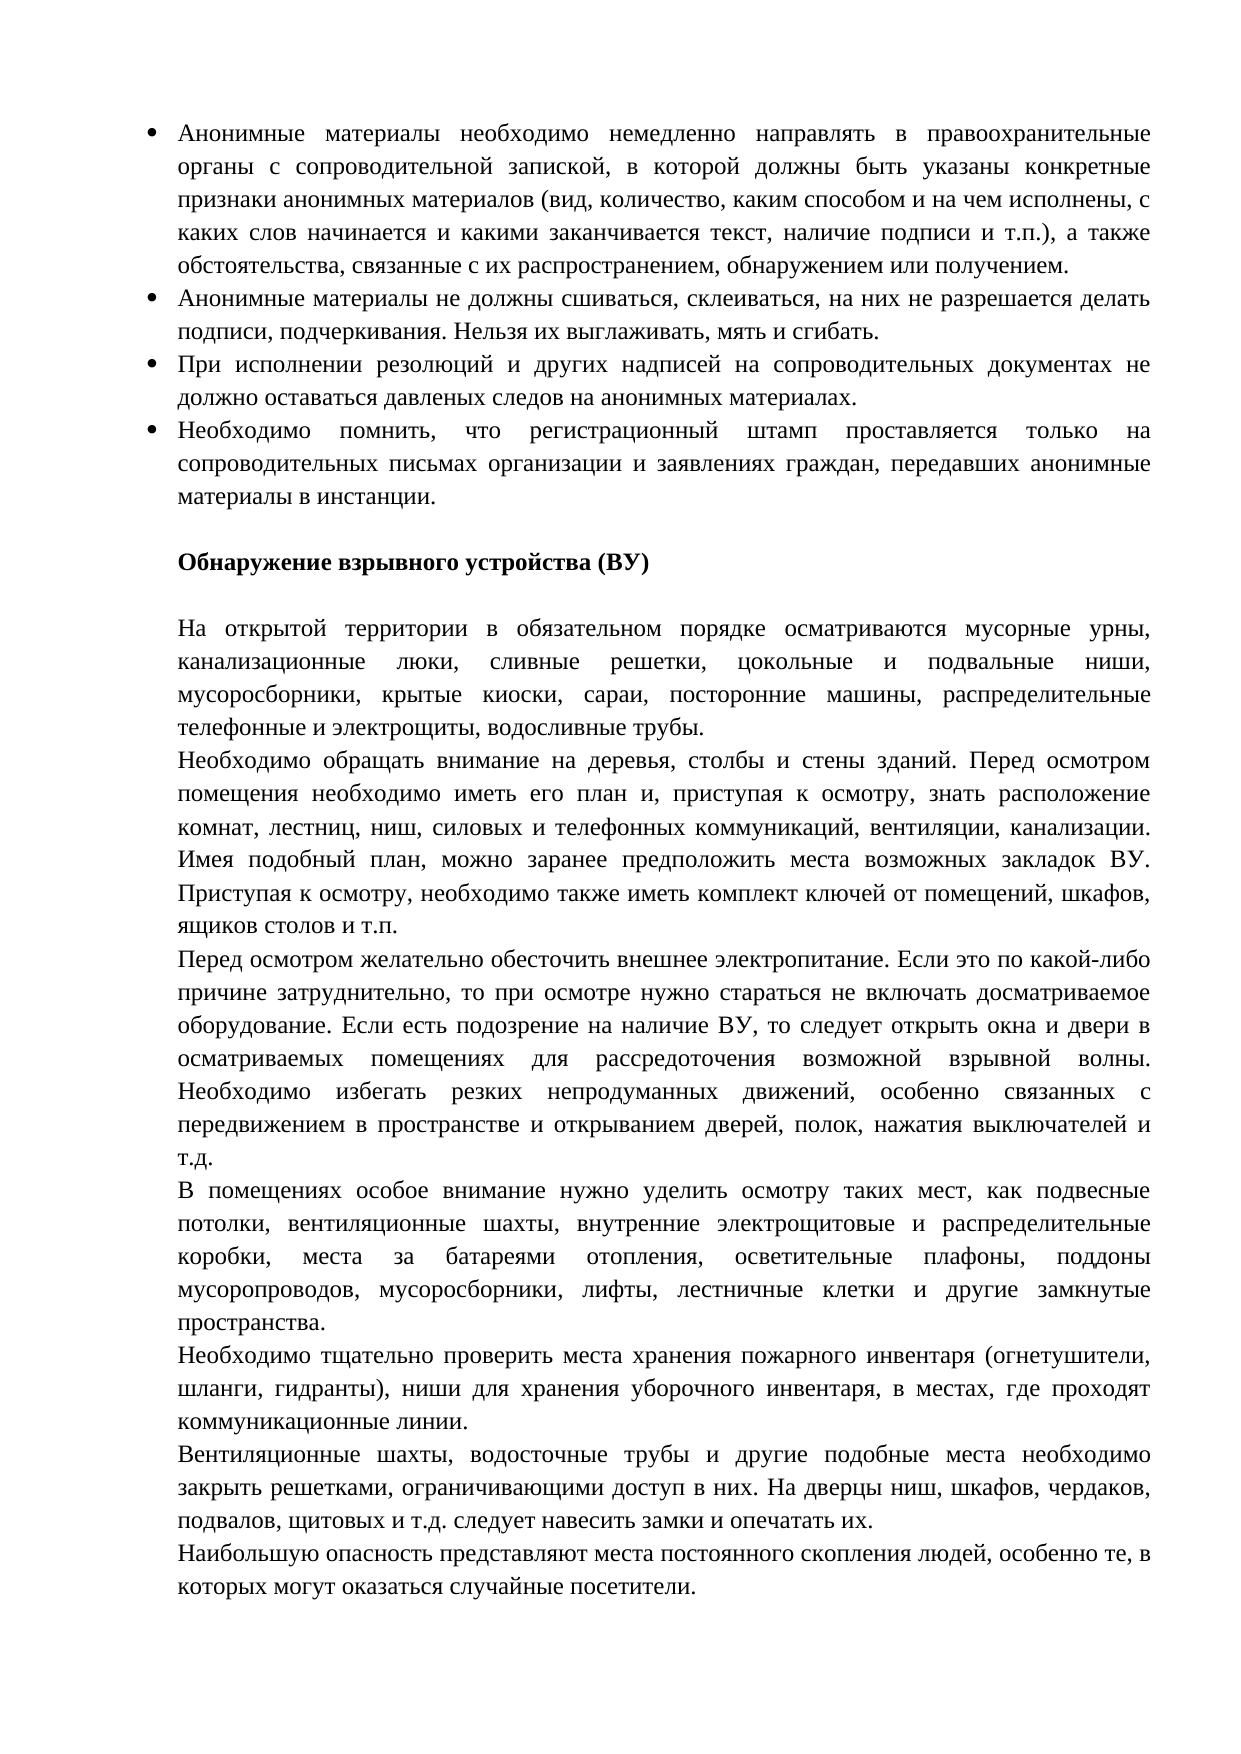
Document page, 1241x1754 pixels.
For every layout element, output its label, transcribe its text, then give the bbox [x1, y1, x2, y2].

list Анонимные материалы не должны сшиваться, склеиваться, на них не разрешается делать подписи, подчеркивания. Нельзя их выглаживать, мять и сгибать. [148, 283, 1152, 345]
text На открытой территории в обязательном порядке осматриваются мусорные урны, канализационные люки, сливные решетки, цокольные и подвальные ниши, мусоросборники, крытые киоски, сараи, посторонние машины, распределительные телефонные и электрощиты, водосливные трубы. [177, 613, 1152, 741]
list Анонимные материалы необходимо немедленно направлять в правоохранительные органы с сопроводительной запиской, в которой должны быть указаны конкретные признаки анонимных материалов (вид, количество, каким способом и на чем исполнены, с каких слов начинается и какими заканчивается текст, наличие подписи и т.п.), а также обстоятельства, связанные с их распространением, обнаружением или получением. [148, 118, 1152, 279]
list Необходимо помнить, что регистрационный штамп проставляется только на сопроводительных письмах организации и заявлениях граждан, передавших анонимные материалы в инстанции. [148, 415, 1152, 510]
text Обнаружение взрывного устройства (ВУ) [177, 547, 1152, 576]
text Перед осмотром желательно обесточить внешнее электропитание. Если это по какой-либо причине затруднительно, то при осмотре нужно стараться не включать досматриваемое оборудование. Если есть подозрение на наличие ВУ, то следует открыть окна и двери в осматриваемых помещениях для рассредоточения возможной взрывной волны. Необходимо избегать резких непродуманных движений, особенно связанных с передвижением в пространстве и открыванием дверей, полок, нажатия выключателей и т.д. [177, 944, 1152, 1171]
text Необходимо обращать внимание на деревья, столбы и стены зданий. Перед осмотром помещения необходимо иметь его план и, приступая к осмотру, знать расположение комнат, лестниц, ниш, силовых и телефонных коммуникаций, вентиляции, канализации. Имея подобный план, можно заранее предположить места возможных закладок ВУ. Приступая к осмотру, необходимо также иметь комплект ключей от помещений, шкафов, ящиков столов и т.п. [177, 746, 1152, 939]
text Необходимо тщательно проверить места хранения пожарного инвентаря (огнетушители, шланги, гидранты), ниши для хранения уборочного инвентаря, в местах, где проходят коммуникационные линии. [177, 1340, 1152, 1435]
text Наибольшую опасность представляют места постоянного скопления людей, особенно те, в которых могут оказаться случайные посетители. [177, 1538, 1152, 1600]
text Вентиляционные шахты, водосточные трубы и другие подобные места необходимо закрыть решетками, ограничивающими доступ в них. На дверцы ниш, шкафов, чердаков, подвалов, щитовых и т.д. следует навесить замки и опечатать их. [177, 1439, 1152, 1534]
list При исполнении резолюций и других надписей на сопроводительных документах не должно оставаться давленых следов на анонимных материалах. [148, 349, 1152, 411]
text В помещениях особое внимание нужно уделить осмотру таких мест, как подвесные потолки, вентиляционные шахты, внутренние электрощитовые и распределительные коробки, места за батареями отопления, осветительные плафоны, поддоны мусоропроводов, мусоросборники, лифты, лестничные клетки и другие замкнутые пространства. [177, 1175, 1152, 1336]
